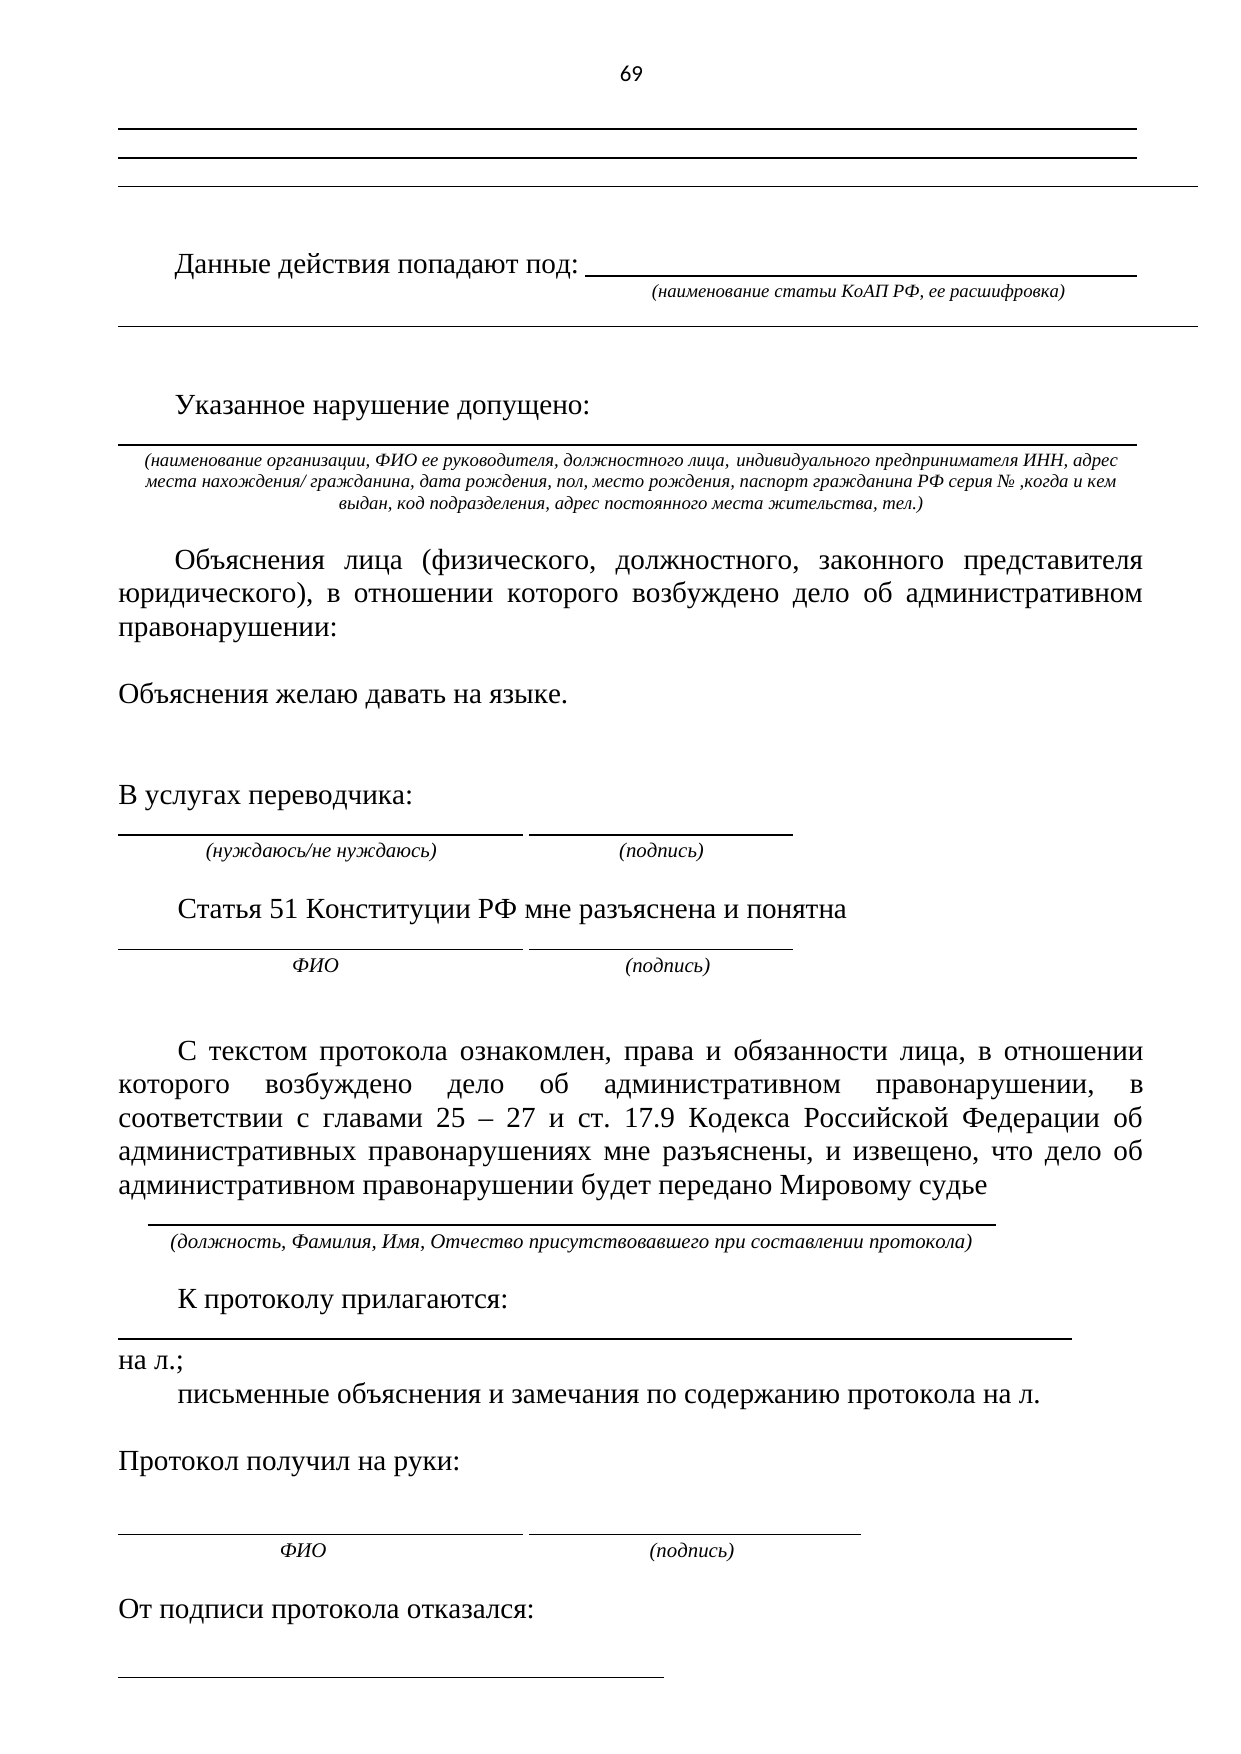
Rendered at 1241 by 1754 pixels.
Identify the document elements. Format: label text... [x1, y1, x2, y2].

text Данные действия попадают под: [118, 246, 1144, 280]
text От подписи протокола отказался: [118, 1591, 1144, 1624]
text В услугах переводчика: [118, 777, 1144, 810]
text письменные объяснения и замечания по содержанию протокола на л. [118, 1376, 1144, 1409]
text (нуждаюсь/не нуждаюсь) (подпись) [118, 838, 1144, 862]
text Протокол получил на руки: [118, 1443, 1144, 1476]
text К протоколу прилагаются: [118, 1281, 1144, 1314]
text ФИО (подпись) [118, 1538, 1144, 1562]
text Указанное нарушение допущено: [118, 387, 1144, 421]
text (должность, Фамилия, Имя, Отчество присутствовавшего при составлении протокола) [118, 1229, 1144, 1253]
text Объяснения лица (физического, должностного, законного представителя юридического), в отношении которого возбуждено дело об административном правонарушении: [118, 542, 1144, 643]
text на л.; [118, 1314, 1144, 1376]
text С текстом протокола ознакомлен, права и обязанности лица, в отношении которого возбуждено дело об административном правонарушении, в соответствии с главами 25 – 27 и ст. 17.9 Кодекса Российской Федерации об административных правонарушениях мне разъяснены, и извещено, что дело об административном правонарушении будет передано Мировому судье [118, 1033, 1144, 1201]
text (наименование статьи КоАП РФ, ее расшифровка) [118, 280, 1144, 302]
text Объяснения желаю давать на языке. [118, 676, 1144, 710]
text Статья 51 Конституции РФ мне разъяснена и понятна [118, 891, 1144, 925]
text ФИО (подпись) [118, 953, 1144, 977]
text (наименование организации, ФИО ее руководителя, должностного лица, индивидуального предпринимателя ИНН, адрес места нахождения/ гражданина, дата рождения, пол, место рождения, паспорт гражданина РФ серия № ,когда и кем выдан, код подразделения, адрес постоянного места жительства, тел.) [118, 449, 1144, 513]
